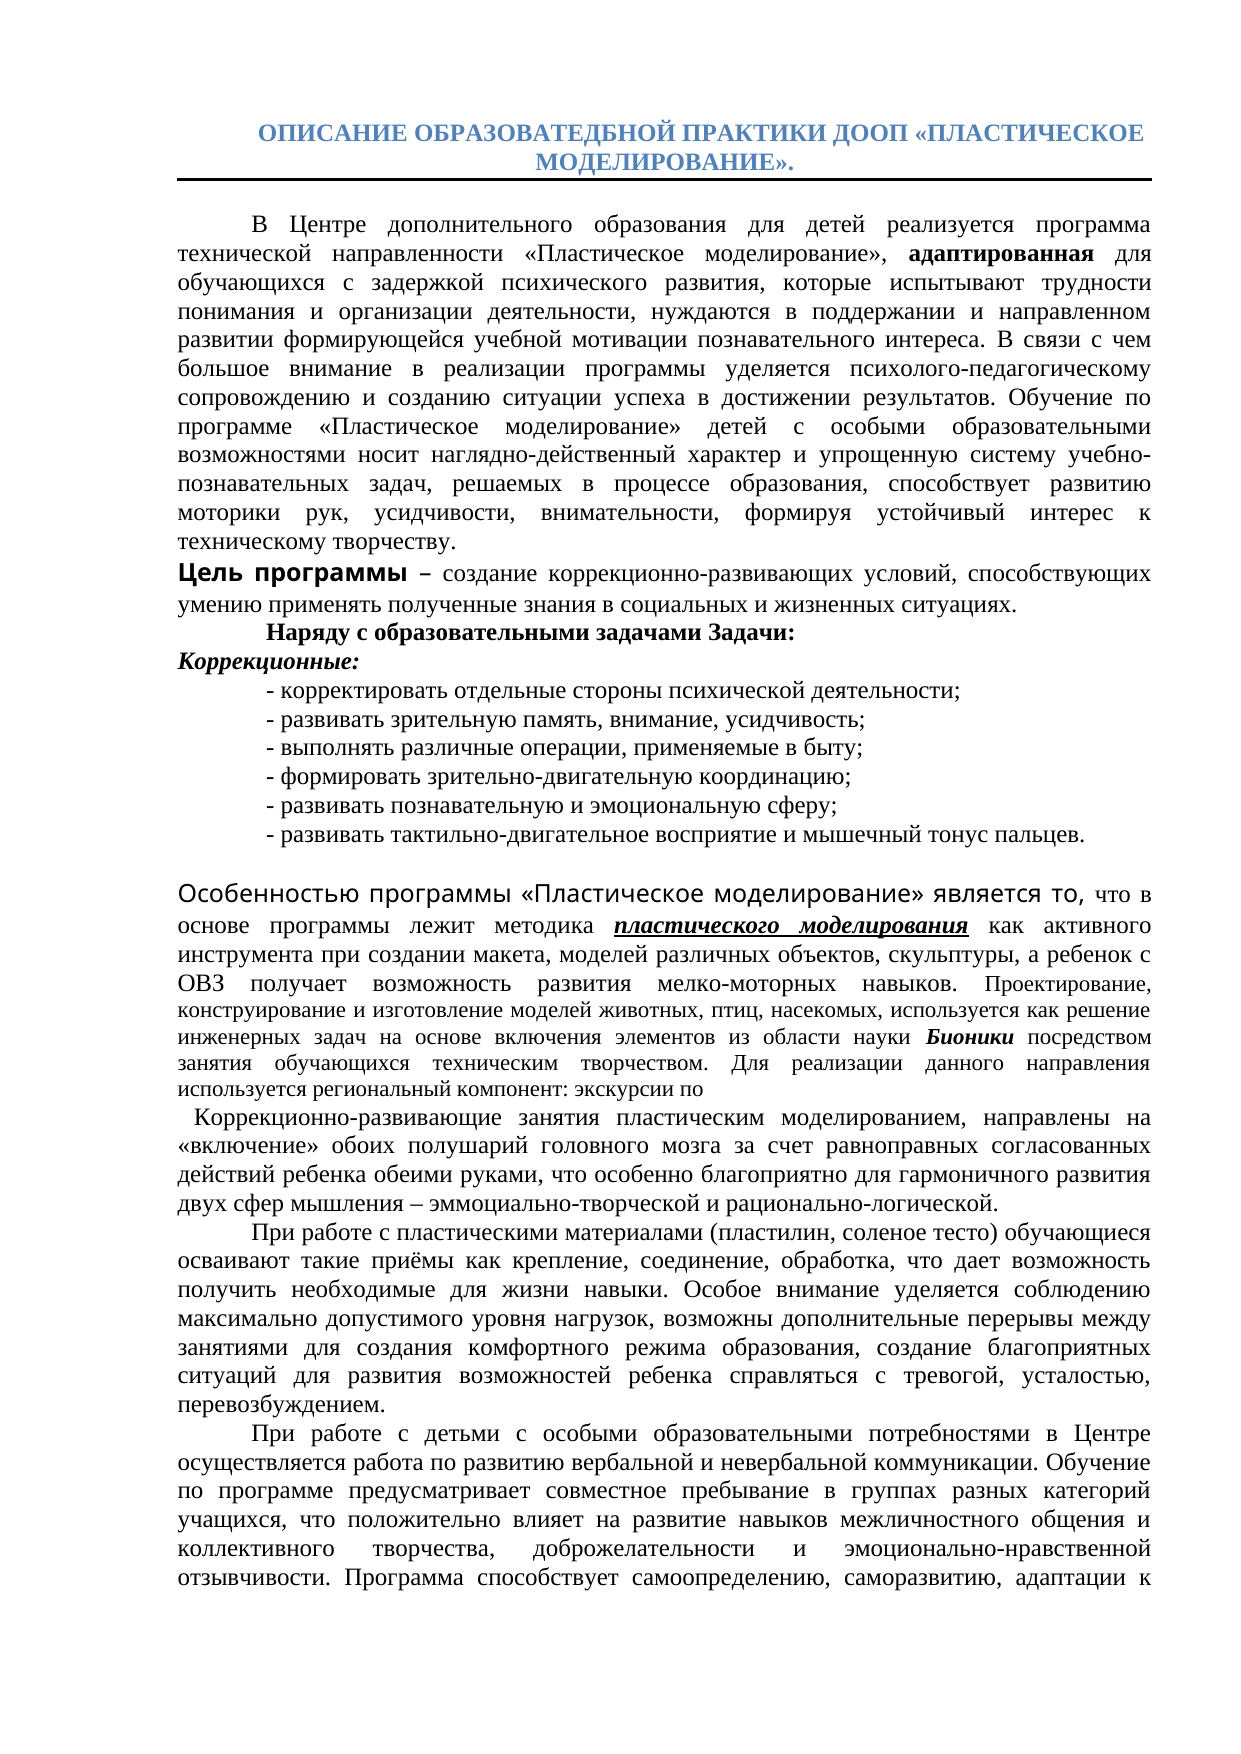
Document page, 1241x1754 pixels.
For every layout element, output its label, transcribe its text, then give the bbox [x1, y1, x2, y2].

list - формировать зрительно-двигательную координацию; [177, 761, 1152, 790]
list Наряду с образовательными задачами Задачи: [177, 617, 1152, 646]
text ОПИСАНИЕ ОБРАЗОВАТЕДБНОЙ ПРАКТИКИ ДООП «ПЛАСТИЧЕСКОЕ МОДЕЛИРОВАНИЕ». [177, 118, 1152, 178]
list Цель программы – создание коррекционно-развивающих условий, способствующих умению применять полученные знания в социальных и жизненных ситуациях. [177, 554, 1152, 617]
list - корректировать отдельные стороны психической деятельности; [177, 675, 1152, 704]
text При работе с пластическими материалами (пластилин, соленое тесто) обучающиеся осваивают такие приёмы как крепление, соединение, обработка, что дает возможность получить необходимые для жизни навыки. Особое внимание уделяется соблюдению максимально допустимого уровня нагрузок, возможны дополнительные перерывы между занятиями для создания комфортного режима образования, создание благоприятных ситуаций для развития возможностей ребенка справляться с тревогой, усталостью, перевозбуждением. [177, 1217, 1152, 1418]
list Особенностью программы «Пластическое моделирование» является то, что в основе программы лежит методика пластического моделирования как активного инструмента при создании макета, моделей различных объектов, скульптуры, а ребенок с ОВЗ получает возможность развития мелко-моторных навыков. Проектирование, конструирование и изготовление моделей животных, птиц, насекомых, используется как решение инженерных задач на основе включения элементов из области науки Бионики посредством занятия обучающихся техническим творчеством. Для реализации данного направления используется региональный компонент: экскурсии по [177, 876, 1152, 1102]
list Коррекционные: [177, 646, 1152, 675]
list Коррекционно-развивающие занятия пластическим моделированием, направлены на «включение» обоих полушарий головного мозга за счет равноправных согласованных действий ребенка обеими руками, что особенно благоприятно для гармоничного развития двух сфер мышления – эммоциально-творческой и рационально-логической. [177, 1102, 1152, 1217]
list - выполнять различные операции, применяемые в быту; [177, 732, 1152, 761]
list - развивать познавательную и эмоциональную сферу; [177, 790, 1152, 819]
list - развивать зрительную память, внимание, усидчивость; [177, 704, 1152, 732]
text В Центре дополнительного образования для детей реализуется программа технической направленности «Пластическое моделирование», адаптированная для обучающихся с задержкой психического развития, которые испытывают трудности понимания и организации деятельности, нуждаются в поддержании и направленном развитии формирующейся учебной мотивации познавательного интереса. В связи с чем большое внимание в реализации программы уделяется психолого-педагогическому сопровождению и созданию ситуации успеха в достижении результатов. Обучение по программе «Пластическое моделирование» детей с особыми образовательными возможностями носит наглядно-действенный характер и упрощенную систему учебно-познавательных задач, решаемых в процессе образования, способствует развитию моторики рук, усидчивости, внимательности, формируя устойчивый интерес к техническому творчеству. [177, 209, 1152, 554]
list - развивать тактильно-двигательное восприятие и мышечный тонус пальцев. [177, 819, 1152, 847]
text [177, 1418, 1152, 1591]
